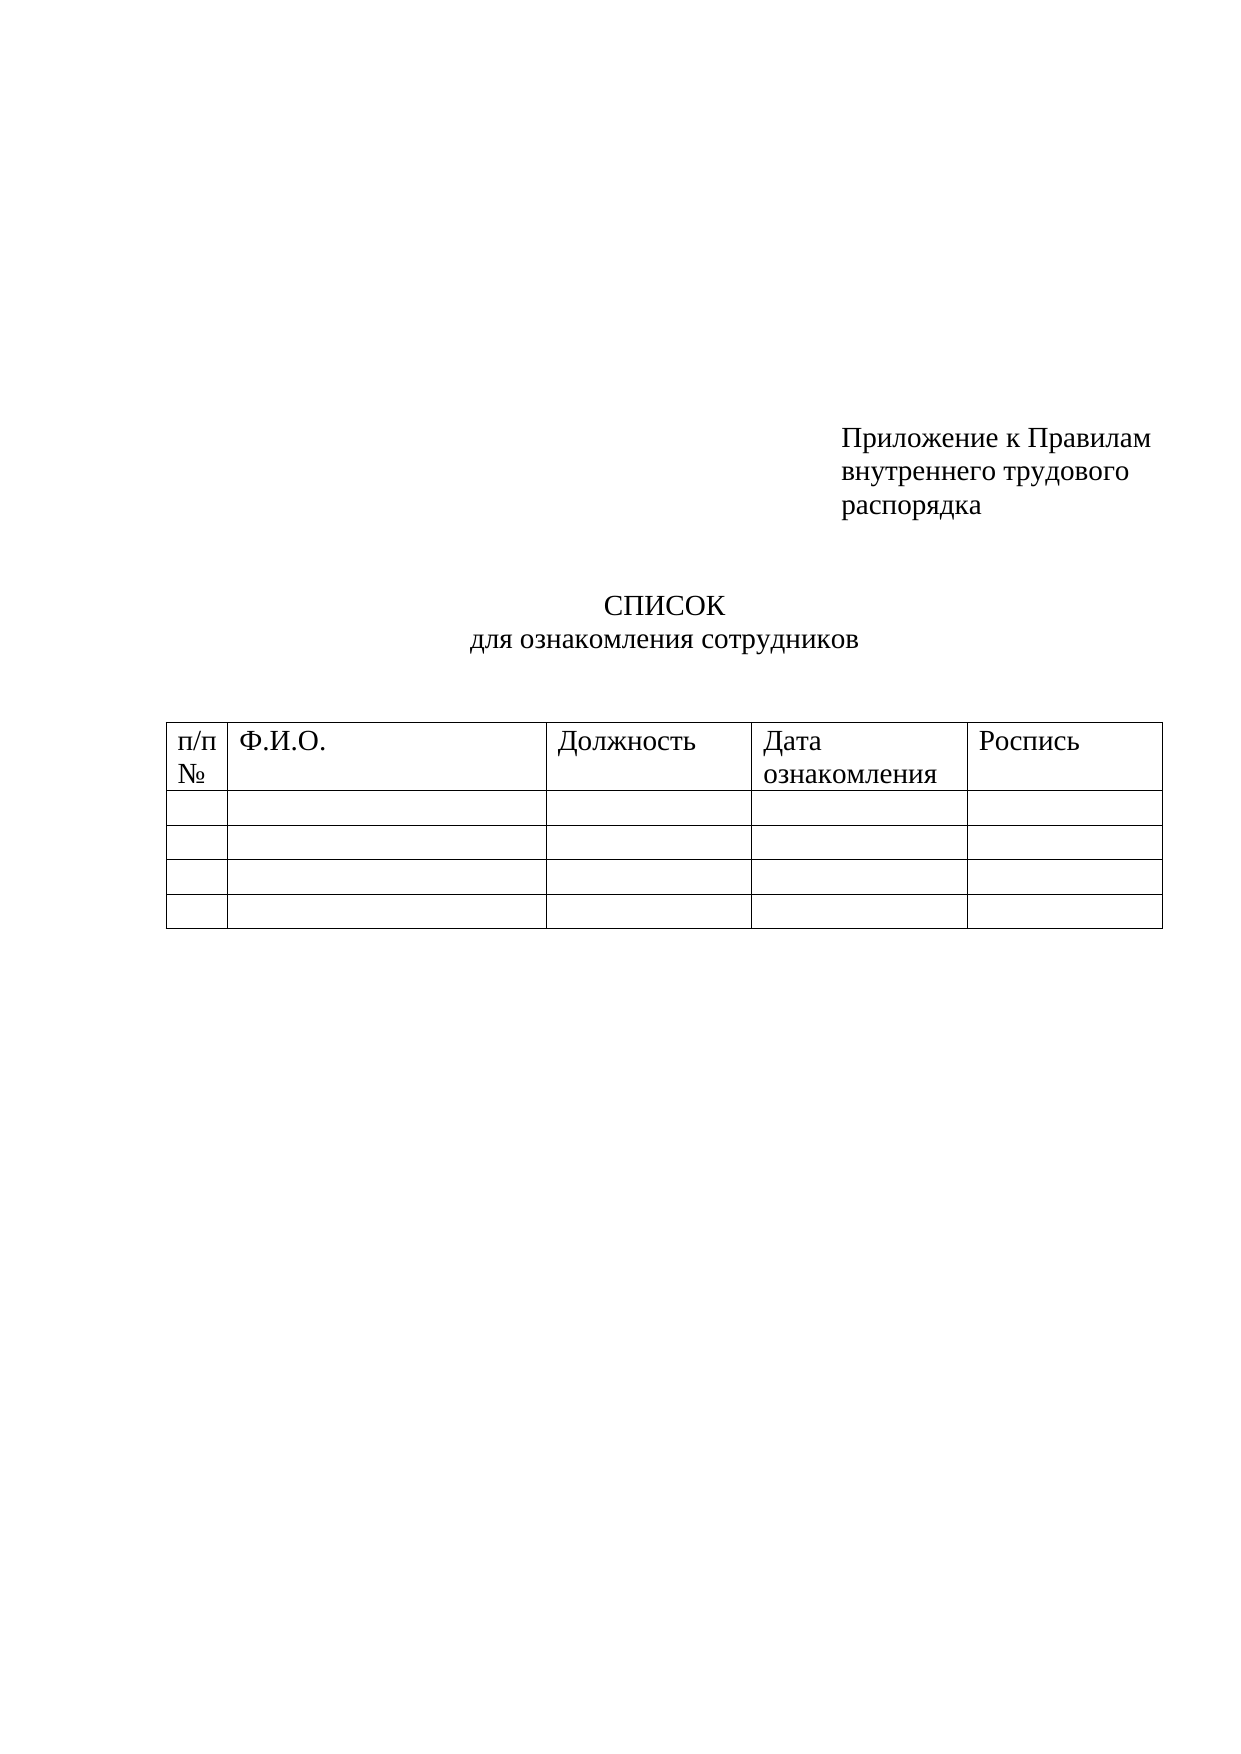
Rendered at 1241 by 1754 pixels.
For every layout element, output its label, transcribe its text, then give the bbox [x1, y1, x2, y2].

table_cell [547, 826, 751, 859]
table_cell [968, 860, 1162, 894]
table_cell [228, 791, 546, 824]
text СПИСОК [177, 588, 1152, 621]
table_cell [752, 791, 967, 824]
table_cell [228, 895, 546, 928]
table_cell [228, 860, 546, 894]
table_header Роспись [968, 723, 1162, 790]
table_cell [752, 895, 967, 928]
table_cell [968, 826, 1162, 859]
table_header Дата ознакомления [752, 723, 967, 790]
table_cell [547, 860, 751, 894]
table_cell [547, 895, 751, 928]
table_cell [167, 826, 227, 859]
text для ознакомления сотрудников [177, 621, 1152, 655]
table_cell [968, 895, 1162, 928]
table_cell [968, 791, 1162, 824]
table_cell [228, 826, 546, 859]
table_cell [167, 895, 227, 928]
table_header п/п № [167, 723, 227, 790]
table_cell [547, 791, 751, 824]
table_header Ф.И.О. [228, 723, 546, 790]
table_header Должность [547, 723, 751, 790]
table_cell [752, 860, 967, 894]
table_cell [752, 826, 967, 859]
text Приложение к Правилам внутреннего трудового распорядка [841, 420, 1152, 521]
table_cell [167, 860, 227, 894]
table_cell [167, 791, 227, 824]
